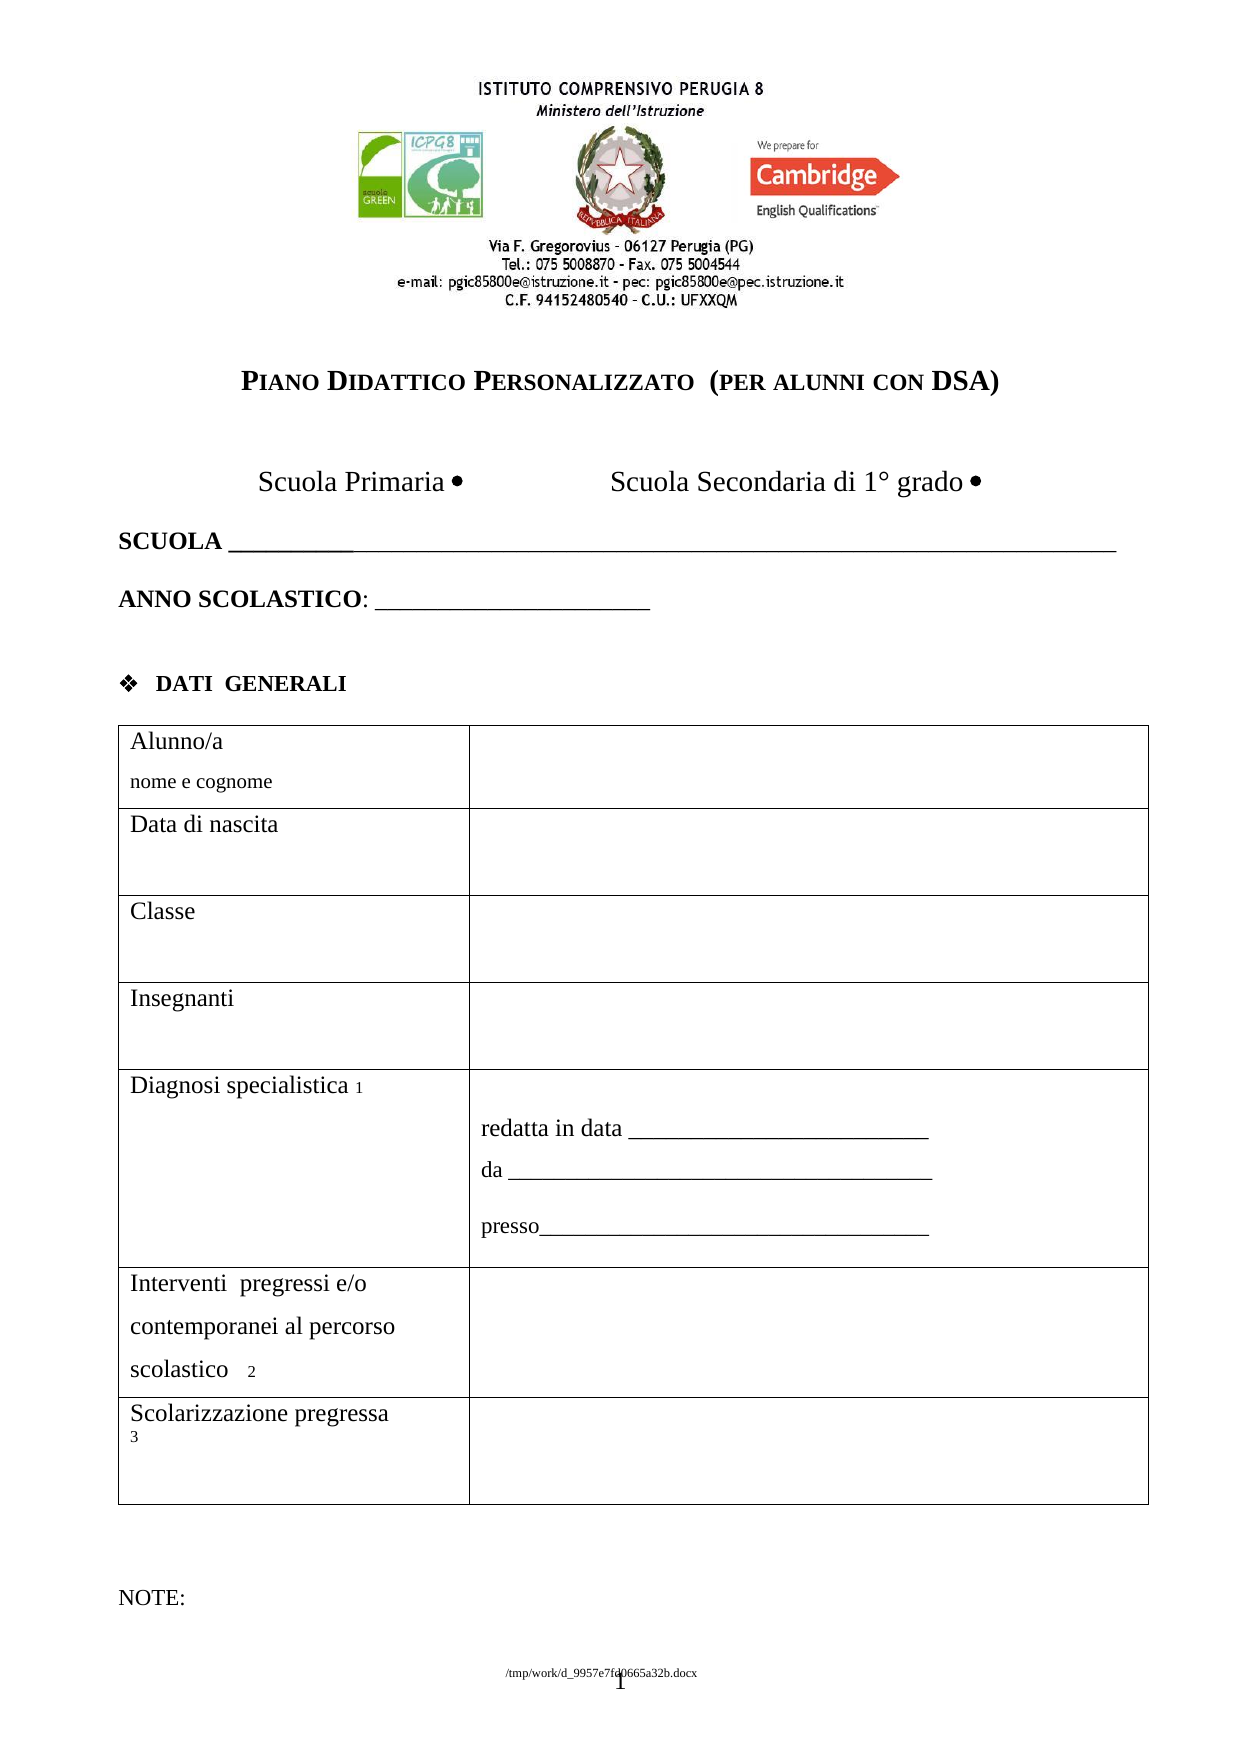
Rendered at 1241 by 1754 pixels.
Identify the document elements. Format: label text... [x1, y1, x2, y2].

table_cell [470, 1268, 1148, 1397]
text ANNO SCOLASTICO: ______________________ [118, 584, 1122, 613]
text Piano Didattico Personalizzato (per alunni con DSA) [118, 363, 1122, 397]
text NOTE: [118, 1584, 1122, 1610]
table_cell Scolarizzazione pregressa 3 [119, 1398, 469, 1503]
text SCUOLA _______________________________________________________________________ [118, 526, 1122, 555]
table_header Alunno/a nome e cognome [119, 726, 469, 808]
table_cell Interventi pregressi e/o contemporanei al percorso scolastico 2 [119, 1268, 469, 1397]
table_header [470, 726, 1148, 808]
table_cell Insegnanti [119, 983, 469, 1069]
list DATI GENERALI [118, 670, 1122, 696]
text Scuola Primaria Scuola Secondaria di 1° grado [118, 464, 1122, 498]
table_cell [470, 983, 1148, 1069]
picture [289, 76, 952, 315]
table_cell [470, 896, 1148, 982]
table_cell [470, 1398, 1148, 1503]
table_cell Classe [119, 896, 469, 982]
table_cell redatta in data ________________________ da _____________________________________ presso__________________________________ [470, 1070, 1148, 1267]
table_cell Diagnosi specialistica 1 [119, 1070, 469, 1267]
table_cell Data di nascita [119, 809, 469, 895]
table_cell [470, 809, 1148, 895]
